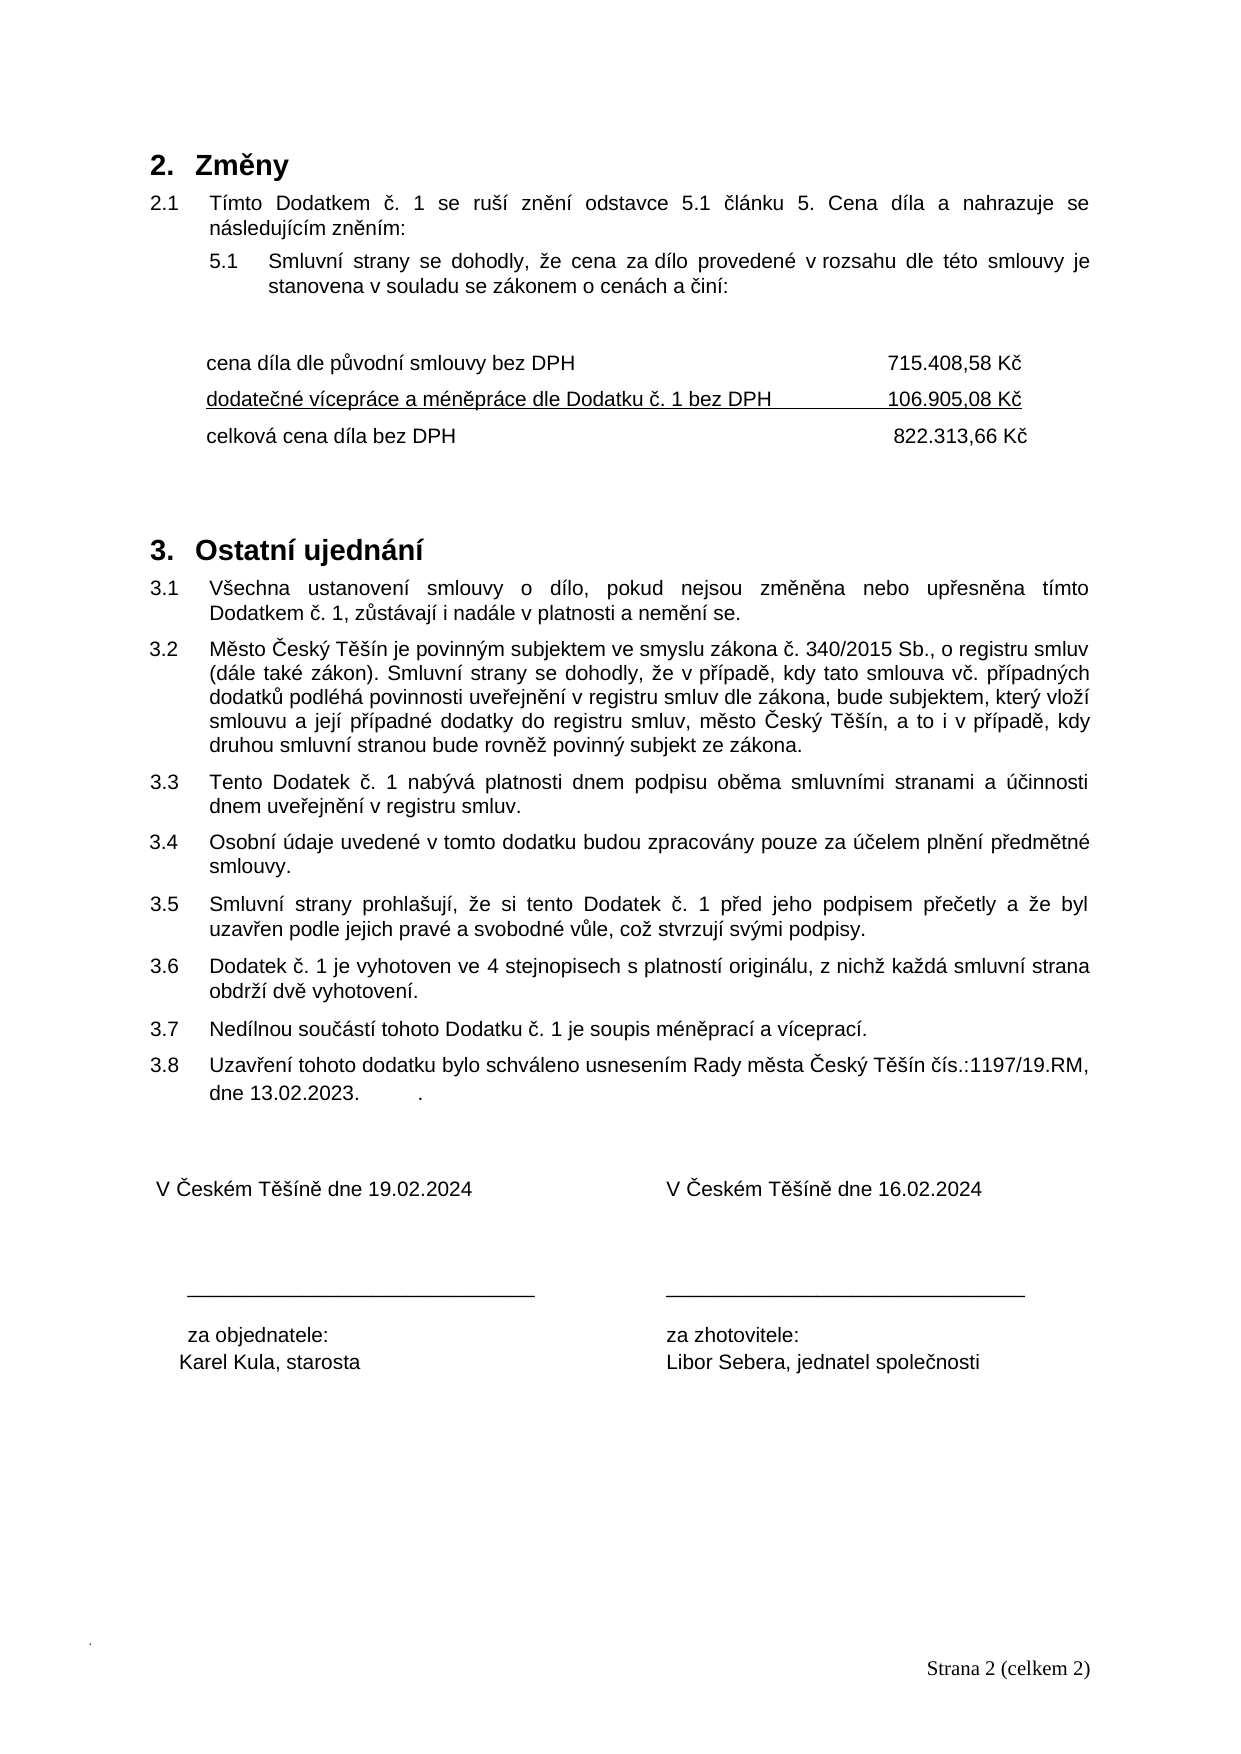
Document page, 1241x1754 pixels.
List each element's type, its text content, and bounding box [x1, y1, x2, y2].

subtitle Ostatní ujednání [150, 533, 1090, 566]
text za objednatele: za zhotovitele: [150, 1322, 1090, 1346]
subtitle Nedílnou součástí tohoto Dodatku č. 1 je soupis méněprací a víceprací. [150, 1015, 1090, 1040]
text celková cena díla bez DPH 822.313,66 Kč [150, 423, 1090, 447]
subtitle Město Český Těšín je povinným subjektem ve smyslu zákona č. 340/2015 Sb., o registru smluv (dále také zákon). Smluvní strany se dohodly, že v případě, kdy tato smlouva vč. případných dodatků podléhá povinnosti uveřejnění v registru smluv dle zákona, bude subjektem, který vloží smlouvu a její případné dodatky do registru smluv, město Český Těšín, a to i v případě, kdy druhou smluvní stranou bude rovněž povinný subjekt ze zákona. [149, 637, 1090, 757]
subtitle Změny [150, 148, 1090, 181]
subtitle 5.1 Smluvní strany se dohodly, že cena za dílo provedené v rozsahu dle této smlouvy je stanovena v souladu se zákonem o cenách a činí: [209, 248, 1090, 298]
text cena díla dle původní smlouvy bez DPH 715.408,58 Kč [150, 351, 1090, 374]
text V Českém Těšíně dne 19.02.2024 V Českém Těšíně dne 16.02.2024 [150, 1177, 1090, 1201]
subtitle Smluvní strany prohlašují, že si tento Dodatek č. 1 před jeho podpisem přečetly a že byl uzavřen podle jejich pravé a svobodné vůle, což stvrzují svými podpisy. [150, 890, 1090, 940]
subtitle Tímto Dodatkem č. 1 se ruší znění odstavce 5.1 článku 5. Cena díla a nahrazuje se následujícím zněním: [150, 189, 1090, 239]
subtitle Tento Dodatek č. 1 nabývá platnosti dnem podpisu oběma smluvními stranami a účinnosti dnem uveřejnění v registru smluv. [150, 769, 1090, 817]
subtitle Dodatek č. 1 je vyhotoven ve 4 stejnopisech s platností originálu, z nichž každá smluvní strana obdrží dvě vyhotovení. [150, 953, 1090, 1003]
text Karel Kula, starosta Libor Sebera, jednatel společnosti [150, 1350, 1090, 1374]
subtitle Všechna ustanovení smlouvy o dílo, pokud nejsou změněna nebo upřesněna tímto Dodatkem č. 1, zůstávají i nadále v platnosti a nemění se. [150, 575, 1090, 625]
subtitle Osobní údaje uvedené v tomto dodatku budou zpracovány pouze za účelem plnění předmětné smlouvy. [149, 830, 1090, 878]
text 3.8 Uzavření tohoto dodatku bylo schváleno usnesením Rady města Český Těšín čís.:1197/19.RM, dne 13.02.2023. . [150, 1053, 1090, 1104]
text ______________________________ _______________________________ [187, 1274, 1090, 1298]
text dodatečné vícepráce a méněpráce dle Dodatku č. 1 bez DPH 106.905,08 Kč [150, 387, 1090, 411]
